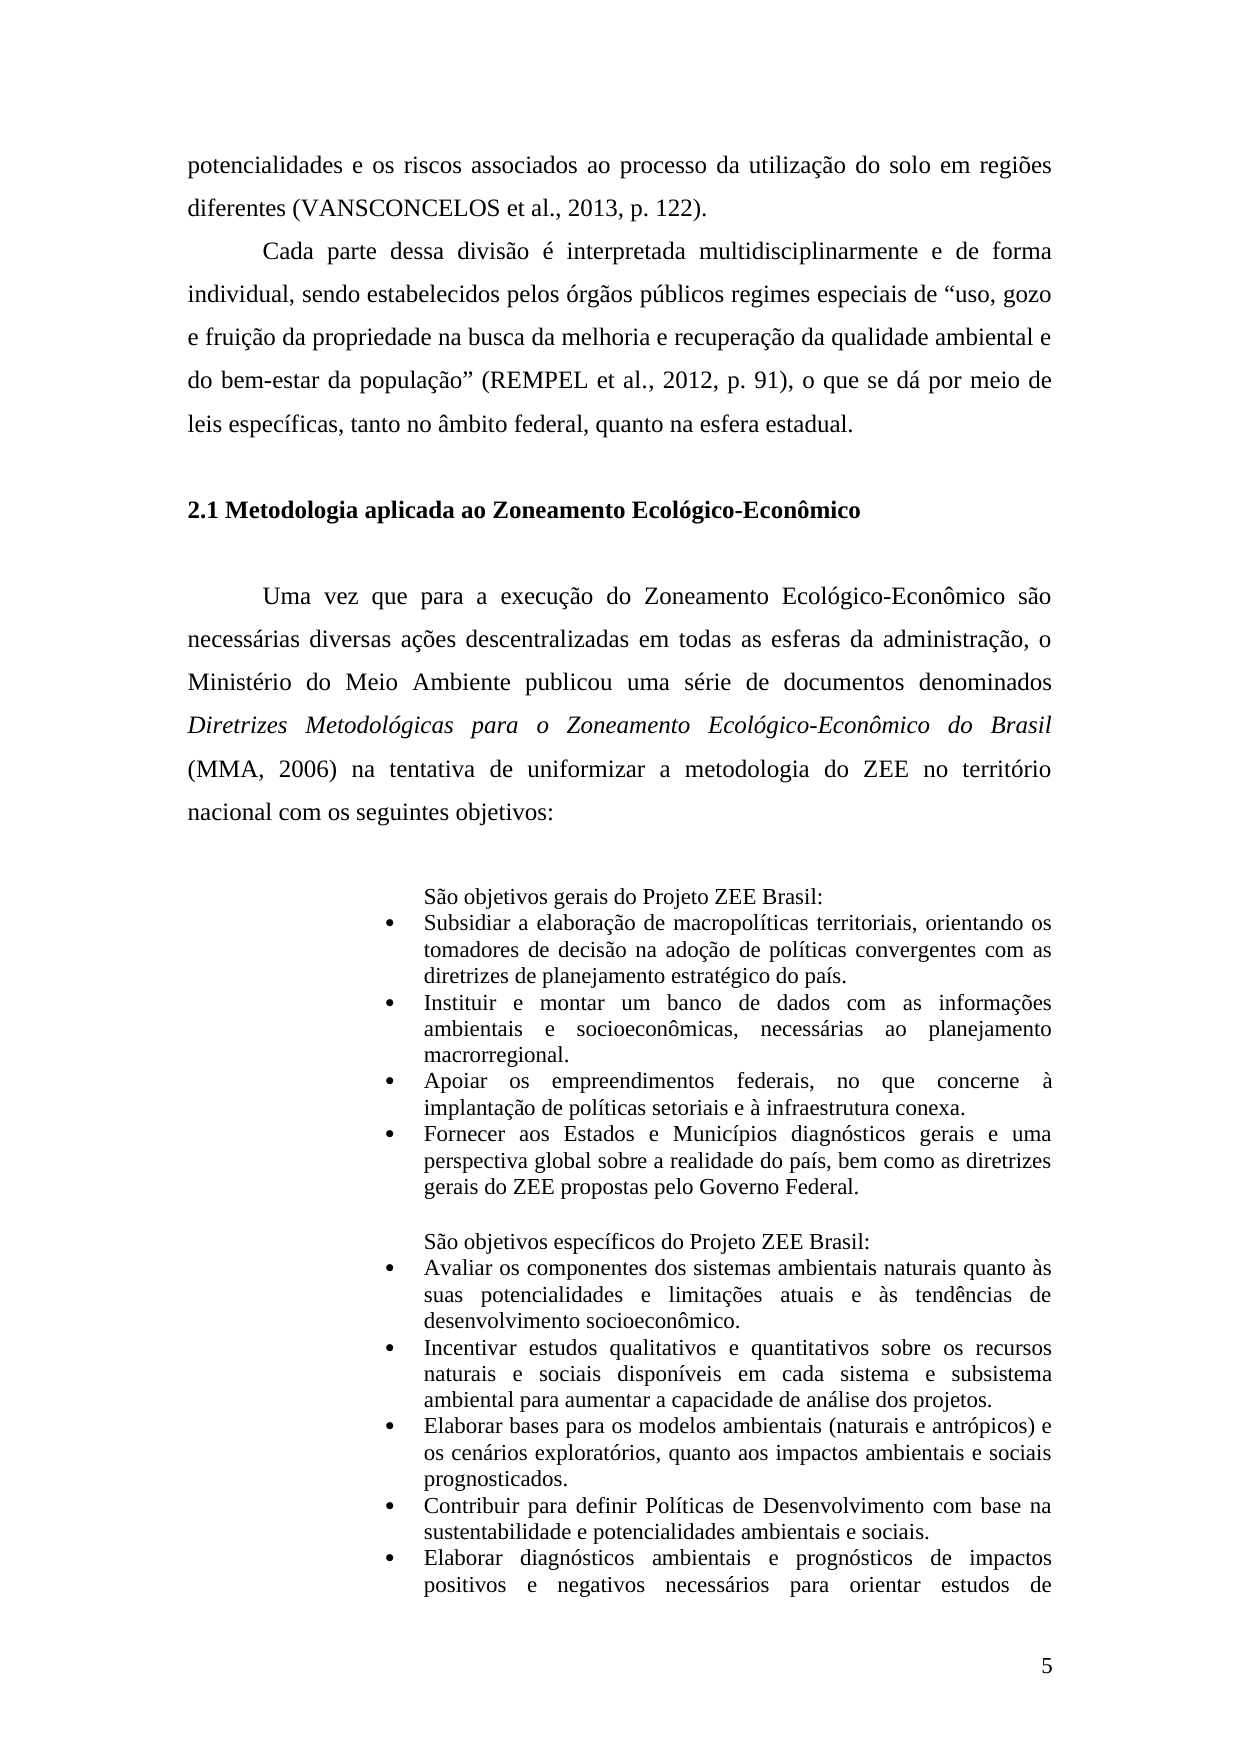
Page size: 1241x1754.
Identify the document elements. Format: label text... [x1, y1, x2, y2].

list Apoiar os empreendimentos federais, no que concerne à implantação de políticas setoriais e à infraestrutura conexa. [386, 1068, 1053, 1120]
list Fornecer aos Estados e Municípios diagnósticos gerais e uma perspectiva global sobre a realidade do país, bem como as diretrizes gerais do ZEE propostas pelo Governo Federal. [386, 1120, 1053, 1199]
text Cada parte dessa divisão é interpretada multidisciplinarmente e de forma individual, sendo estabelecidos pelos órgãos públicos regimes especiais de “uso, gozo e fruição da propriedade na busca da melhoria e recuperação da qualidade ambiental e do bem-estar da população” (REMPEL et al., 2012, p. 91), o que se dá por meio de leis específicas, tanto no âmbito federal, quanto na esfera estadual. [187, 236, 1053, 437]
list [386, 1544, 1053, 1597]
text São objetivos específicos do Projeto ZEE Brasil: [424, 1228, 1053, 1254]
list Subsidiar a elaboração de macropolíticas territoriais, orientando os tomadores de decisão na adoção de políticas convergentes com as diretrizes de planejamento estratégico do país. [386, 909, 1053, 988]
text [187, 150, 1053, 222]
text São objetivos gerais do Projeto ZEE Brasil: [424, 883, 1053, 909]
list Incentivar estudos qualitativos e quantitativos sobre os recursos naturais e sociais disponíveis em cada sistema e subsistema ambiental para aumentar a capacidade de análise dos projetos. [386, 1333, 1053, 1413]
list Elaborar bases para os modelos ambientais (naturais e antrópicos) e os cenários exploratórios, quanto aos impactos ambientais e sociais prognosticados. [386, 1413, 1053, 1492]
subtitle 2.1 Metodologia aplicada ao Zoneamento Ecológico-Econômico [187, 495, 1053, 524]
text Uma vez que para a execução do Zoneamento Ecológico-Econômico são necessárias diversas ações descentralizadas em todas as esferas da administração, o Ministério do Meio Ambiente publicou uma série de documentos denominados Diretrizes Metodológicas para o Zoneamento Ecológico-Econômico do Brasil (MMA, 2006) na tentativa de uniformizar a metodologia do ZEE no território nacional com os seguintes objetivos: [187, 581, 1053, 826]
list Instituir e montar um banco de dados com as informações ambientais e socioeconômicas, necessárias ao planejamento macrorregional. [386, 988, 1053, 1068]
list Contribuir para definir Políticas de Desenvolvimento com base na sustentabilidade e potencialidades ambientais e sociais. [386, 1492, 1053, 1544]
list Avaliar os componentes dos sistemas ambientais naturais quanto às suas potencialidades e limitações atuais e às tendências de desenvolvimento socioeconômico. [386, 1254, 1053, 1333]
